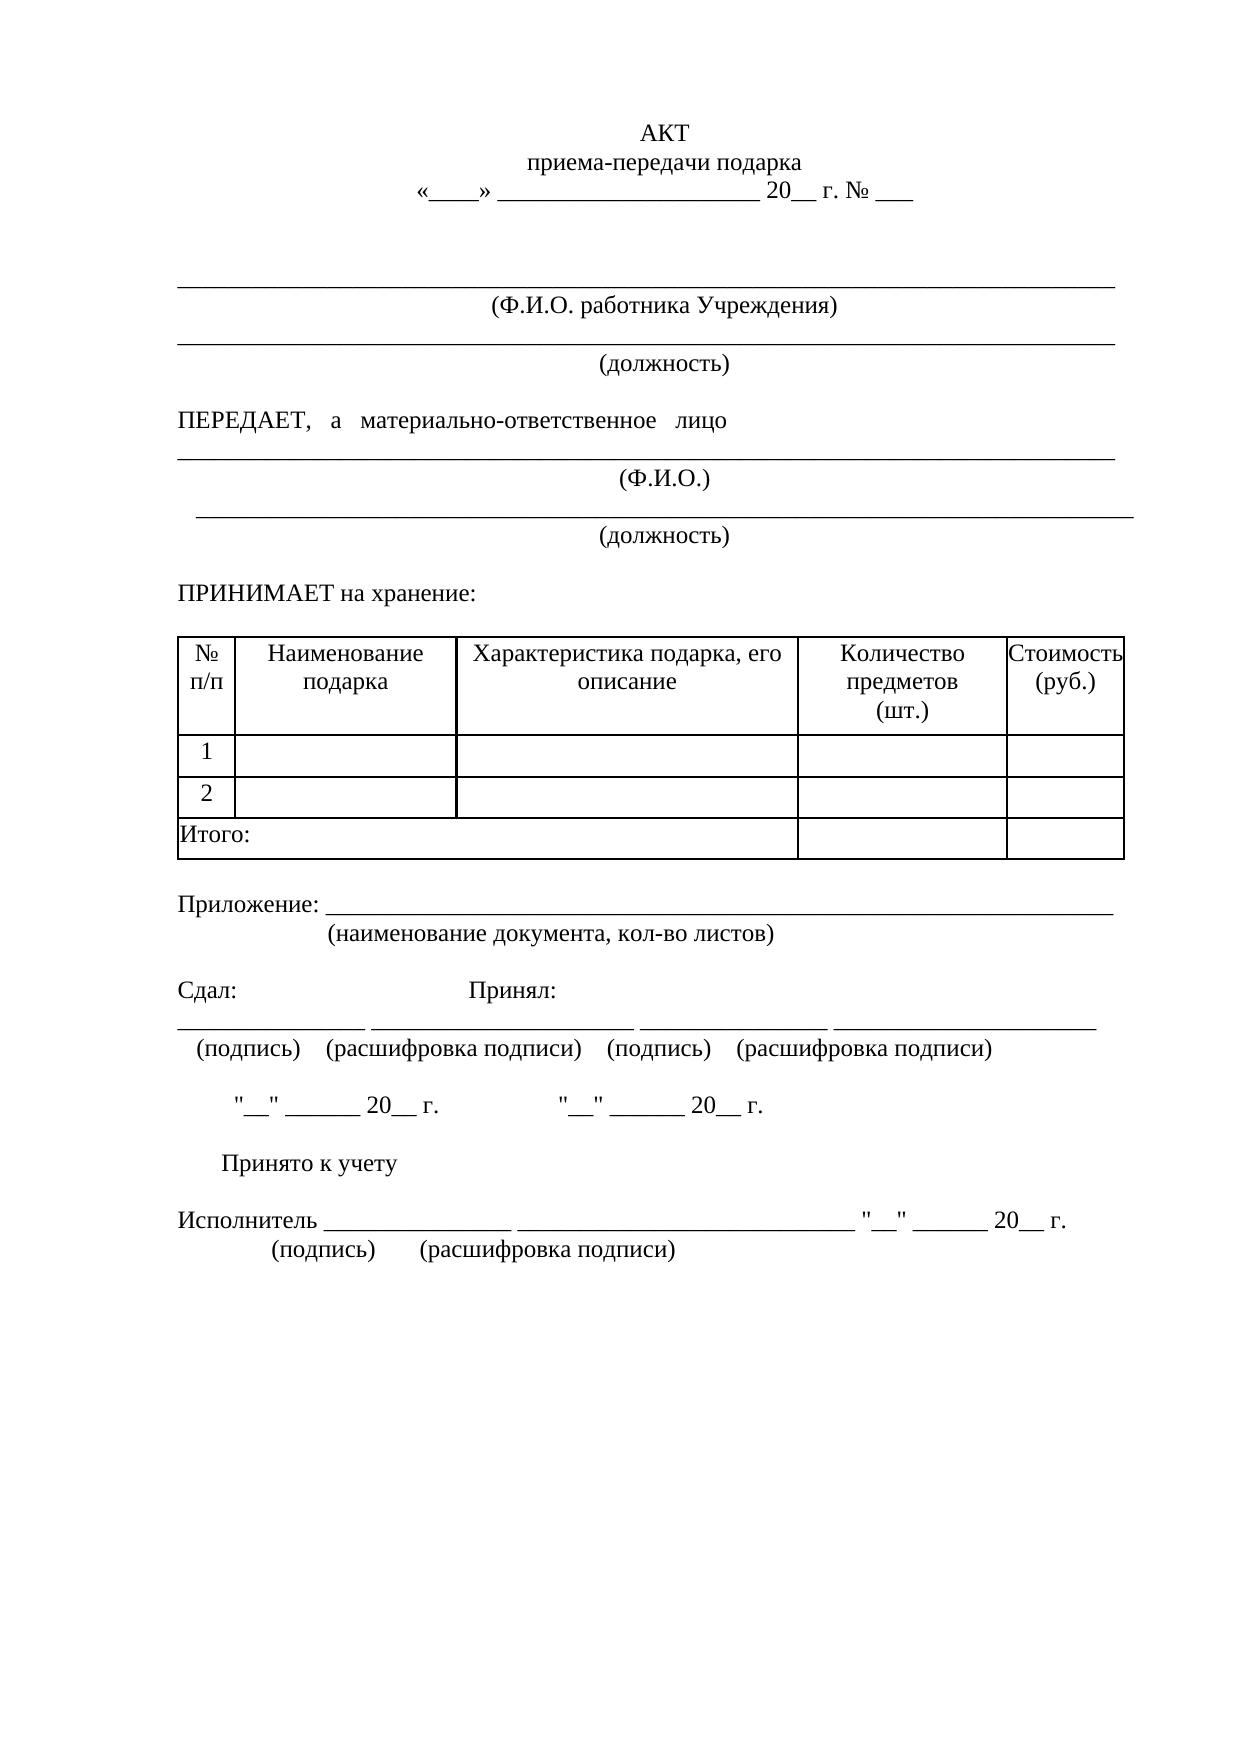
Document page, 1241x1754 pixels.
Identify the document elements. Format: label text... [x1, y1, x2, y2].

table_cell [458, 778, 797, 817]
table_cell [1008, 736, 1123, 776]
text ПРИНИМАЕТ на хранение: [177, 578, 1152, 607]
table_header Характеристика подарка, его описание [458, 638, 797, 734]
text _______________ _____________________ _______________ _____________________ [177, 1004, 1152, 1033]
text ___________________________________________________________________________ [177, 262, 1152, 291]
text (подпись) (расшифровка подписи) [177, 1234, 1152, 1263]
text ___________________________________________________________________________ [177, 319, 1152, 348]
table_cell [799, 778, 1006, 817]
table_cell 2 [179, 778, 234, 817]
text (наименование документа, кол-во листов) [177, 918, 1152, 946]
text Принято к учету [177, 1148, 1152, 1176]
text "__" ______ 20__ г. "__" ______ 20__ г. [177, 1090, 1152, 1119]
table_cell [236, 736, 455, 776]
text приема-передачи подарка [177, 147, 1152, 176]
text ___________________________________________________________________________ [177, 434, 1152, 463]
table_header Стоимость (руб.) [1008, 638, 1123, 734]
text (Ф.И.О. работника Учреждения) [177, 291, 1152, 319]
text Сдал: Принял: [177, 975, 1152, 1004]
table_header Наименование подарка [236, 638, 455, 734]
text (должность) [177, 521, 1152, 549]
text ПЕРЕДАЕТ, а материально-ответственное лицо [177, 406, 1152, 434]
text (подпись) (расшифровка подписи) (подпись) (расшифровка подписи) [177, 1033, 1152, 1061]
text Приложение: _______________________________________________________________ [177, 889, 1152, 918]
text «____» _____________________ 20__ г. № ___ [177, 176, 1152, 204]
table_cell [799, 736, 1006, 776]
text (должность) [177, 348, 1152, 377]
text ___________________________________________________________________________ [177, 492, 1152, 521]
table_cell [1008, 778, 1123, 817]
table_cell [236, 778, 455, 817]
table_cell [458, 736, 797, 776]
table_cell [1008, 819, 1123, 858]
table_header Количество предметов (шт.) [799, 638, 1006, 734]
text АКТ [177, 118, 1152, 147]
table_cell 1 [179, 736, 234, 776]
table_cell Итого: [179, 819, 797, 858]
text (Ф.И.О.) [177, 463, 1152, 492]
table_header № п/п [179, 638, 234, 734]
table_cell [799, 819, 1006, 858]
text Исполнитель _______________ ___________________________ "__" ______ 20__ г. [177, 1205, 1152, 1234]
